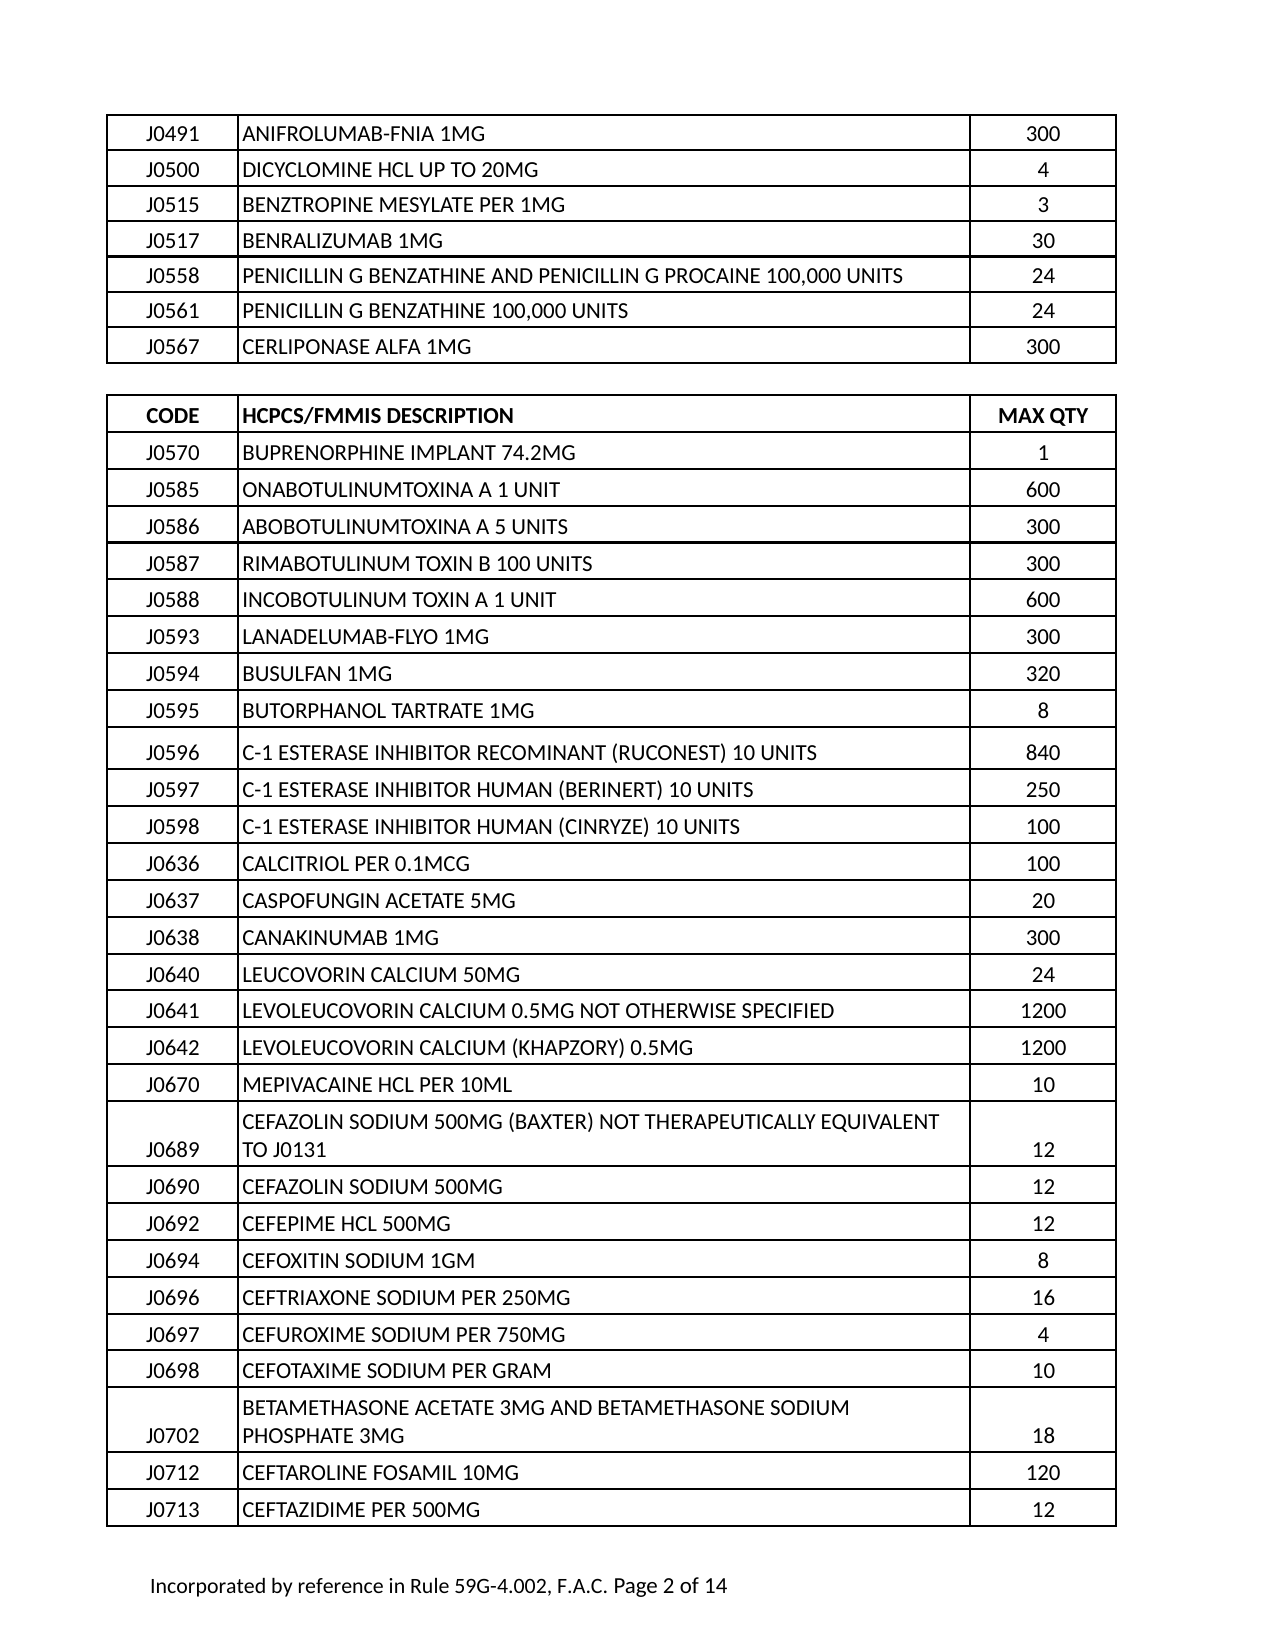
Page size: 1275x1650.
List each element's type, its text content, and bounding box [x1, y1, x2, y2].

table_cell J0561 [108, 293, 237, 326]
table_cell J0712 [108, 1453, 237, 1488]
table_cell 300 [971, 918, 1115, 952]
table_cell J0491 [108, 116, 237, 149]
table_cell BUTORPHANOL TARTRATE 1MG [239, 691, 969, 726]
table_cell J0638 [108, 918, 237, 952]
table_cell CEFTAZIDIME PER 500MG [239, 1490, 969, 1525]
table_cell J0595 [108, 691, 237, 726]
table_cell 20 [971, 881, 1115, 916]
table_cell DICYCLOMINE HCL UP TO 20MG [239, 151, 969, 184]
table_cell 320 [971, 654, 1115, 689]
table_cell ANIFROLUMAB-FNIA 1MG [239, 116, 969, 149]
table_cell J0698 [108, 1351, 237, 1386]
table_cell LANADELUMAB-FLYO 1MG [239, 617, 969, 652]
table_cell 16 [971, 1278, 1115, 1312]
table_cell J0500 [108, 151, 237, 184]
table_cell CEFOTAXIME SODIUM PER GRAM [239, 1351, 969, 1386]
table_cell J0515 [108, 187, 237, 220]
table_cell J0636 [108, 844, 237, 879]
table_cell LEVOLEUCOVORIN CALCIUM (KHAPZORY) 0.5MG [239, 1028, 969, 1063]
table_cell CEFTAROLINE FOSAMIL 10MG [239, 1453, 969, 1488]
table_header HCPCS/FMMIS DESCRIPTION [239, 396, 969, 431]
table_cell 300 [971, 328, 1115, 362]
table_cell CEFAZOLIN SODIUM 500MG (BAXTER) NOT THERAPEUTICALLY EQUIVALENT TO J0131 [239, 1102, 969, 1165]
table_cell 24 [971, 955, 1115, 989]
table_cell BUPRENORPHINE IMPLANT 74.2MG [239, 433, 969, 468]
table_cell J0641 [108, 991, 237, 1026]
table_cell MEPIVACAINE HCL PER 10ML [239, 1065, 969, 1100]
table_cell 1200 [971, 991, 1115, 1026]
table_cell LEUCOVORIN CALCIUM 50MG [239, 955, 969, 989]
table_cell 10 [971, 1065, 1115, 1100]
table_cell 100 [971, 844, 1115, 879]
table_cell 12 [971, 1102, 1115, 1165]
table_cell 100 [971, 807, 1115, 842]
table_cell 18 [971, 1388, 1115, 1451]
table_cell J0697 [108, 1315, 237, 1349]
table_cell J0587 [108, 544, 237, 578]
table_cell J0670 [108, 1065, 237, 1100]
table_cell J0594 [108, 654, 237, 689]
table_cell J0642 [108, 1028, 237, 1063]
table_cell C-1 ESTERASE INHIBITOR HUMAN (BERINERT) 10 UNITS [239, 770, 969, 805]
table_cell J0517 [108, 222, 237, 255]
table_cell 600 [971, 470, 1115, 504]
table_cell J0586 [108, 507, 237, 541]
table_header MAX QTY [971, 396, 1115, 431]
table_cell 8 [971, 1241, 1115, 1276]
table_cell PENICILLIN G BENZATHINE 100,000 UNITS [239, 293, 969, 326]
table_cell 4 [971, 151, 1115, 184]
table_cell J0690 [108, 1167, 237, 1202]
table_cell J0713 [108, 1490, 237, 1525]
table_cell J0689 [108, 1102, 237, 1165]
table_cell 30 [971, 222, 1115, 255]
table_cell 12 [971, 1204, 1115, 1239]
table_cell J0596 [108, 728, 237, 768]
table_cell 4 [971, 1315, 1115, 1349]
table_cell ABOBOTULINUMTOXINA A 5 UNITS [239, 507, 969, 541]
table_cell 300 [971, 617, 1115, 652]
table_header CODE [108, 396, 237, 431]
table_cell 12 [971, 1167, 1115, 1202]
table_cell 3 [971, 187, 1115, 220]
table_cell J0694 [108, 1241, 237, 1276]
table_cell J0585 [108, 470, 237, 504]
table_cell J0597 [108, 770, 237, 805]
table_cell CANAKINUMAB 1MG [239, 918, 969, 952]
table_cell BETAMETHASONE ACETATE 3MG AND BETAMETHASONE SODIUM PHOSPHATE 3MG [239, 1388, 969, 1451]
table_cell 24 [971, 293, 1115, 326]
table_cell 120 [971, 1453, 1115, 1488]
table_cell CEFOXITIN SODIUM 1GM [239, 1241, 969, 1276]
table_cell J0588 [108, 580, 237, 615]
table_cell J0558 [108, 258, 237, 291]
table_cell J0637 [108, 881, 237, 916]
table_cell LEVOLEUCOVORIN CALCIUM 0.5MG NOT OTHERWISE SPECIFIED [239, 991, 969, 1026]
table_cell 1200 [971, 1028, 1115, 1063]
table_cell J0692 [108, 1204, 237, 1239]
table_cell CEFTRIAXONE SODIUM PER 250MG [239, 1278, 969, 1312]
table_cell 12 [971, 1490, 1115, 1525]
table_cell RIMABOTULINUM TOXIN B 100 UNITS [239, 544, 969, 578]
table_cell J0640 [108, 955, 237, 989]
table_cell 10 [971, 1351, 1115, 1386]
table_cell 8 [971, 691, 1115, 726]
table_cell C-1 ESTERASE INHIBITOR RECOMINANT (RUCONEST) 10 UNITS [239, 728, 969, 768]
table_cell CEFAZOLIN SODIUM 500MG [239, 1167, 969, 1202]
table_cell 300 [971, 116, 1115, 149]
table_cell CEFEPIME HCL 500MG [239, 1204, 969, 1239]
table_cell J0570 [108, 433, 237, 468]
table_cell BUSULFAN 1MG [239, 654, 969, 689]
table_cell CEFUROXIME SODIUM PER 750MG [239, 1315, 969, 1349]
table_cell J0567 [108, 328, 237, 362]
table_cell 300 [971, 544, 1115, 578]
table_cell CERLIPONASE ALFA 1MG [239, 328, 969, 362]
table_cell J0702 [108, 1388, 237, 1451]
table_cell BENZTROPINE MESYLATE PER 1MG [239, 187, 969, 220]
table_cell 840 [971, 728, 1115, 768]
table_cell PENICILLIN G BENZATHINE AND PENICILLIN G PROCAINE 100,000 UNITS [239, 258, 969, 291]
table_cell 24 [971, 258, 1115, 291]
table_cell J0696 [108, 1278, 237, 1312]
table_cell ONABOTULINUMTOXINA A 1 UNIT [239, 470, 969, 504]
table_cell BENRALIZUMAB 1MG [239, 222, 969, 255]
table_cell 250 [971, 770, 1115, 805]
table_cell J0598 [108, 807, 237, 842]
table_cell 1 [971, 433, 1115, 468]
table_cell J0593 [108, 617, 237, 652]
table_cell C-1 ESTERASE INHIBITOR HUMAN (CINRYZE) 10 UNITS [239, 807, 969, 842]
table_cell CALCITRIOL PER 0.1MCG [239, 844, 969, 879]
table_cell 600 [971, 580, 1115, 615]
table_cell 300 [971, 507, 1115, 541]
table_cell CASPOFUNGIN ACETATE 5MG [239, 881, 969, 916]
table_cell INCOBOTULINUM TOXIN A 1 UNIT [239, 580, 969, 615]
